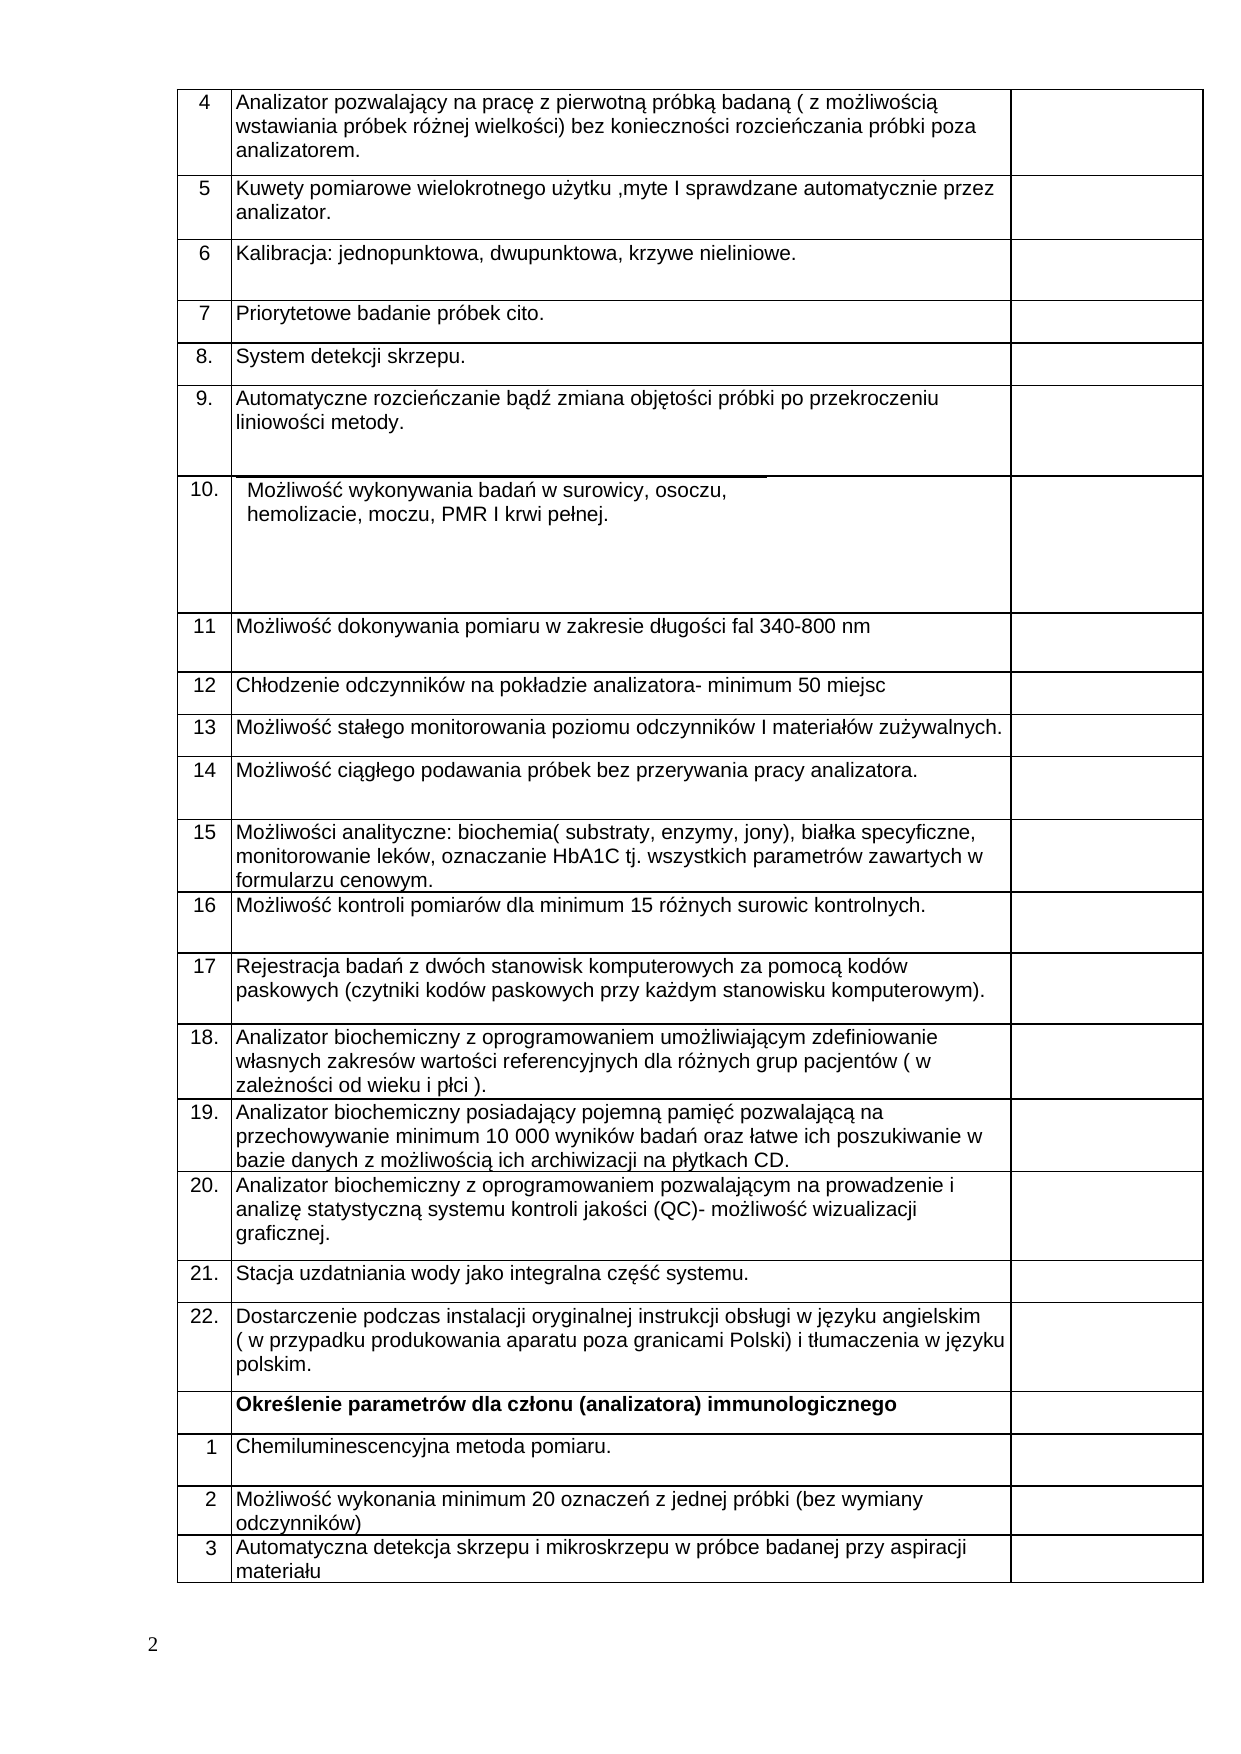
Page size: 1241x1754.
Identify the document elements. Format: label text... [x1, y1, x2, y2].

table_cell Chłodzenie odczynników na pokładzie analizatora- minimum 50 miejsc [232, 673, 1010, 713]
table_cell [1012, 1435, 1202, 1485]
table_cell [1012, 893, 1202, 952]
table_cell 14 [178, 757, 231, 818]
table_cell 1 [178, 1435, 231, 1485]
table_cell 11 [178, 614, 231, 671]
table_cell [1012, 1392, 1202, 1433]
table_cell 6 [178, 240, 231, 300]
table_cell Kalibracja: jednopunktowa, dwupunktowa, krzywe nieliniowe. [232, 240, 1010, 300]
table_cell 3 [178, 1536, 231, 1581]
table_cell 2 [178, 1487, 231, 1534]
table_cell [1012, 1172, 1202, 1259]
table_cell [1012, 715, 1202, 756]
table_cell Analizator biochemiczny z oprogramowaniem umożliwiającym zdefiniowanie własnych zakresów wartości referencyjnych dla różnych grup pacjentów ( w zależności od wieku i płci ). [232, 1025, 1010, 1098]
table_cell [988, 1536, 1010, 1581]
table_cell 18. [178, 1025, 231, 1098]
table_cell 19. [178, 1100, 231, 1171]
table_cell 17 [178, 954, 231, 1023]
table_cell 7 [178, 301, 231, 342]
table_cell 22. [178, 1303, 231, 1391]
table_cell [1012, 757, 1202, 818]
table_cell Możliwość ciągłego podawania próbek bez przerywania pracy analizatora. [232, 757, 1010, 818]
table_cell [1012, 386, 1202, 475]
table_cell 21. [178, 1261, 231, 1302]
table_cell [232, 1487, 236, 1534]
table_cell 10. [178, 477, 231, 612]
table_cell [1012, 477, 1202, 612]
table_cell [1012, 1025, 1202, 1098]
table_cell [178, 1392, 231, 1433]
table_cell 12 [178, 673, 231, 713]
table_cell Analizator pozwalający na pracę z pierwotną próbką badaną ( z możliwością wstawiania próbek różnej wielkości) bez konieczności rozcieńczania próbki poza analizatorem. [232, 90, 1010, 174]
table_cell 9. [178, 386, 231, 475]
table_cell [1012, 820, 1202, 891]
table_cell [1012, 176, 1202, 239]
table_cell 13 [178, 715, 231, 756]
table_cell [1012, 614, 1202, 671]
table_cell Dostarczenie podczas instalacji oryginalnej instrukcji obsługi w języku angielskim ( w przypadku produkowania aparatu poza granicami Polski) i tłumaczenia w języku polskim. [232, 1303, 1010, 1391]
table_cell System detekcji skrzepu. [232, 344, 1010, 384]
table_cell Priorytetowe badanie próbek cito. [232, 301, 1010, 342]
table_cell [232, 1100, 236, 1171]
table_cell 15 [178, 820, 231, 891]
table_cell [1012, 240, 1202, 300]
table_cell Rejestracja badań z dwóch stanowisk komputerowych za pomocą kodów paskowych (czytniki kodów paskowych przy każdym stanowisku komputerowym). [232, 954, 1010, 1023]
table_cell Chemiluminescencyjna metoda pomiaru. [232, 1435, 1010, 1485]
table_cell [1012, 1100, 1202, 1171]
table_cell [1012, 90, 1202, 174]
table_cell [1012, 1261, 1202, 1302]
table_cell Analizator biochemiczny z oprogramowaniem pozwalającym na prowadzenie i analizę statystyczną systemu kontroli jakości (QC)- możliwość wizualizacji graficznej. [232, 1172, 1010, 1259]
table_cell [1012, 954, 1202, 1023]
table_cell 4 [178, 90, 231, 174]
table_cell Możliwość dokonywania pomiaru w zakresie długości fal 340-800 nm [232, 614, 1010, 671]
table_cell 20. [178, 1172, 231, 1259]
table_cell Automatyczne rozcieńczanie bądź zmiana objętości próbki po przekroczeniu liniowości metody. [232, 386, 1010, 475]
table_cell [1012, 673, 1202, 713]
table_cell [232, 477, 1010, 612]
table_cell [1012, 1303, 1202, 1391]
table_cell Możliwość stałego monitorowania poziomu odczynników I materiałów zużywalnych. [232, 715, 1010, 756]
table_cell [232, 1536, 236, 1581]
table_cell 5 [178, 176, 231, 239]
table_cell Kuwety pomiarowe wielokrotnego użytku ,myte I sprawdzane automatycznie przez analizator. [232, 176, 1010, 239]
table_cell [1012, 301, 1202, 342]
table_cell [1012, 1487, 1202, 1534]
table_cell [1012, 1536, 1202, 1581]
table_cell [1012, 344, 1202, 384]
table_cell Możliwości analityczne: biochemia( substraty, enzymy, jony), białka specyficzne, monitorowanie leków, oznaczanie HbA1C tj. wszystkich parametrów zawartych w formularzu cenowym. [232, 820, 1010, 891]
table_cell Możliwość kontroli pomiarów dla minimum 15 różnych surowic kontrolnych. [232, 893, 1010, 952]
table_cell Stacja uzdatniania wody jako integralna część systemu. [232, 1261, 1010, 1302]
table_cell 16 [178, 893, 231, 952]
table_cell Określenie parametrów dla członu (analizatora) immunologicznego [232, 1392, 1010, 1433]
table_cell 8. [178, 344, 231, 384]
